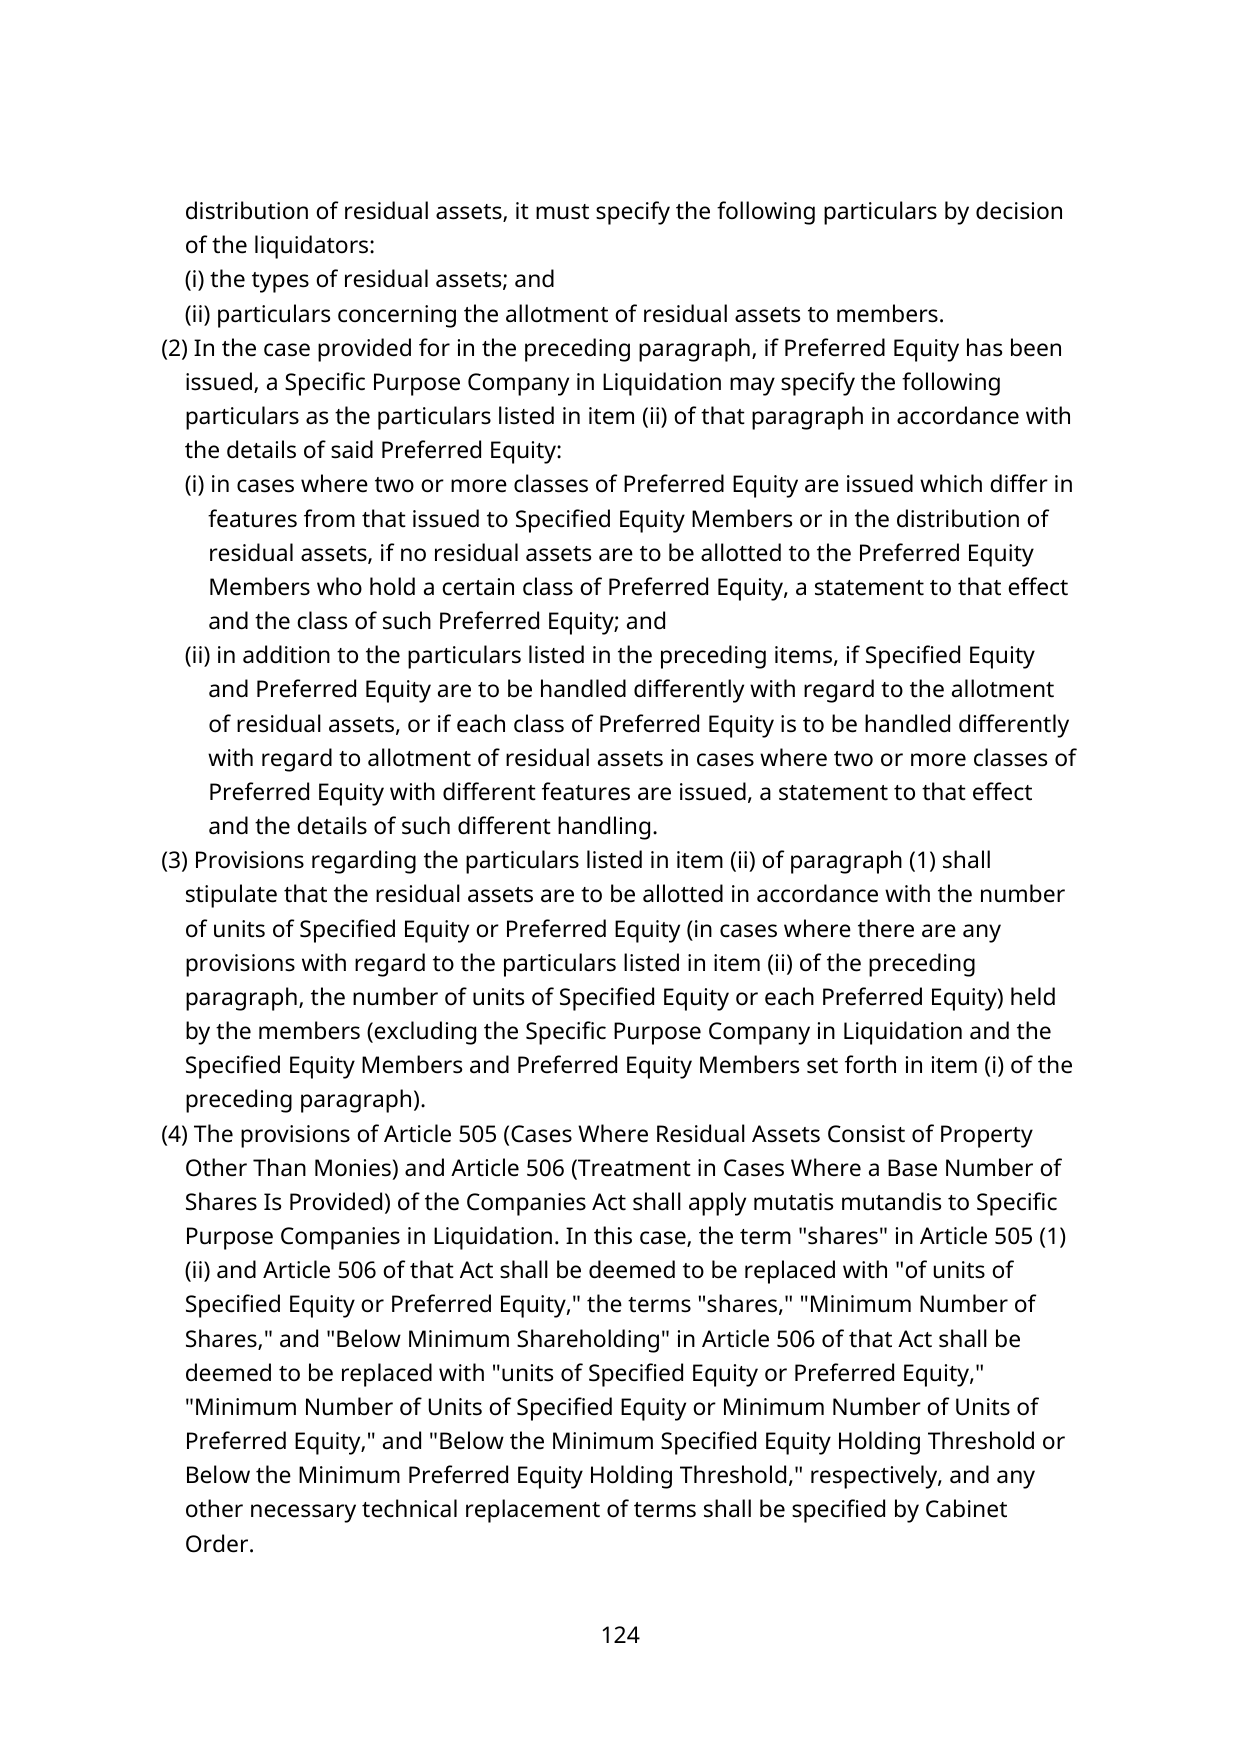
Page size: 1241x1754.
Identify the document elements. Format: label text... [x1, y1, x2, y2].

text (3) Provisions regarding the particulars listed in item (ii) of paragraph (1) shall stipulate that the residual assets are to be allotted in accordance with the number of units of Specified Equity or Preferred Equity (in cases where there are any provisions with regard to the particulars listed in item (ii) of the preceding paragraph, the number of units of Specified Equity or each Preferred Equity) held by the members (excluding the Specific Purpose Company in Liquidation and the Specified Equity Members and Preferred Equity Members set forth in item (i) of the preceding paragraph). [161, 843, 1079, 1116]
text (i) in cases where two or more classes of Preferred Equity are issued which differ in features from that issued to Specified Equity Members or in the distribution of residual assets, if no residual assets are to be allotted to the Preferred Equity Members who hold a certain class of Preferred Equity, a statement to that effect and the class of such Preferred Equity; and [184, 467, 1079, 638]
text (ii) particulars concerning the allotment of residual assets to members. [184, 296, 1079, 330]
text (i) the types of residual assets; and [184, 262, 1079, 296]
text (2) In the case provided for in the preceding paragraph, if Preferred Equity has been issued, a Specific Purpose Company in Liquidation may specify the following particulars as the particulars listed in item (ii) of that paragraph in accordance with the details of said Preferred Equity: [161, 330, 1079, 467]
text (ii) in addition to the particulars listed in the preceding items, if Specified Equity and Preferred Equity are to be handled differently with regard to the allotment of residual assets, or if each class of Preferred Equity is to be handled differently with regard to allotment of residual assets in cases where two or more classes of Preferred Equity with different features are issued, a statement to that effect and the details of such different handling. [184, 638, 1079, 843]
text (4) The provisions of Article 505 (Cases Where Residual Assets Consist of Property Other Than Monies) and Article 506 (Treatment in Cases Where a Base Number of Shares Is Provided) of the Companies Act shall apply mutatis mutandis to Specific Purpose Companies in Liquidation. In this case, the term "shares" in Article 505 (1) (ii) and Article 506 of that Act shall be deemed to be replaced with "of units of Specified Equity or Preferred Equity," the terms "shares," "Minimum Number of Shares," and "Below Minimum Shareholding" in Article 506 of that Act shall be deemed to be replaced with "units of Specified Equity or Preferred Equity," "Minimum Number of Units of Specified Equity or Minimum Number of Units of Preferred Equity," and "Below the Minimum Specified Equity Holding Threshold or Below the Minimum Preferred Equity Holding Threshold," respectively, and any other necessary technical replacement of terms shall be specified by Cabinet Order. [161, 1116, 1079, 1560]
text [161, 194, 1079, 262]
